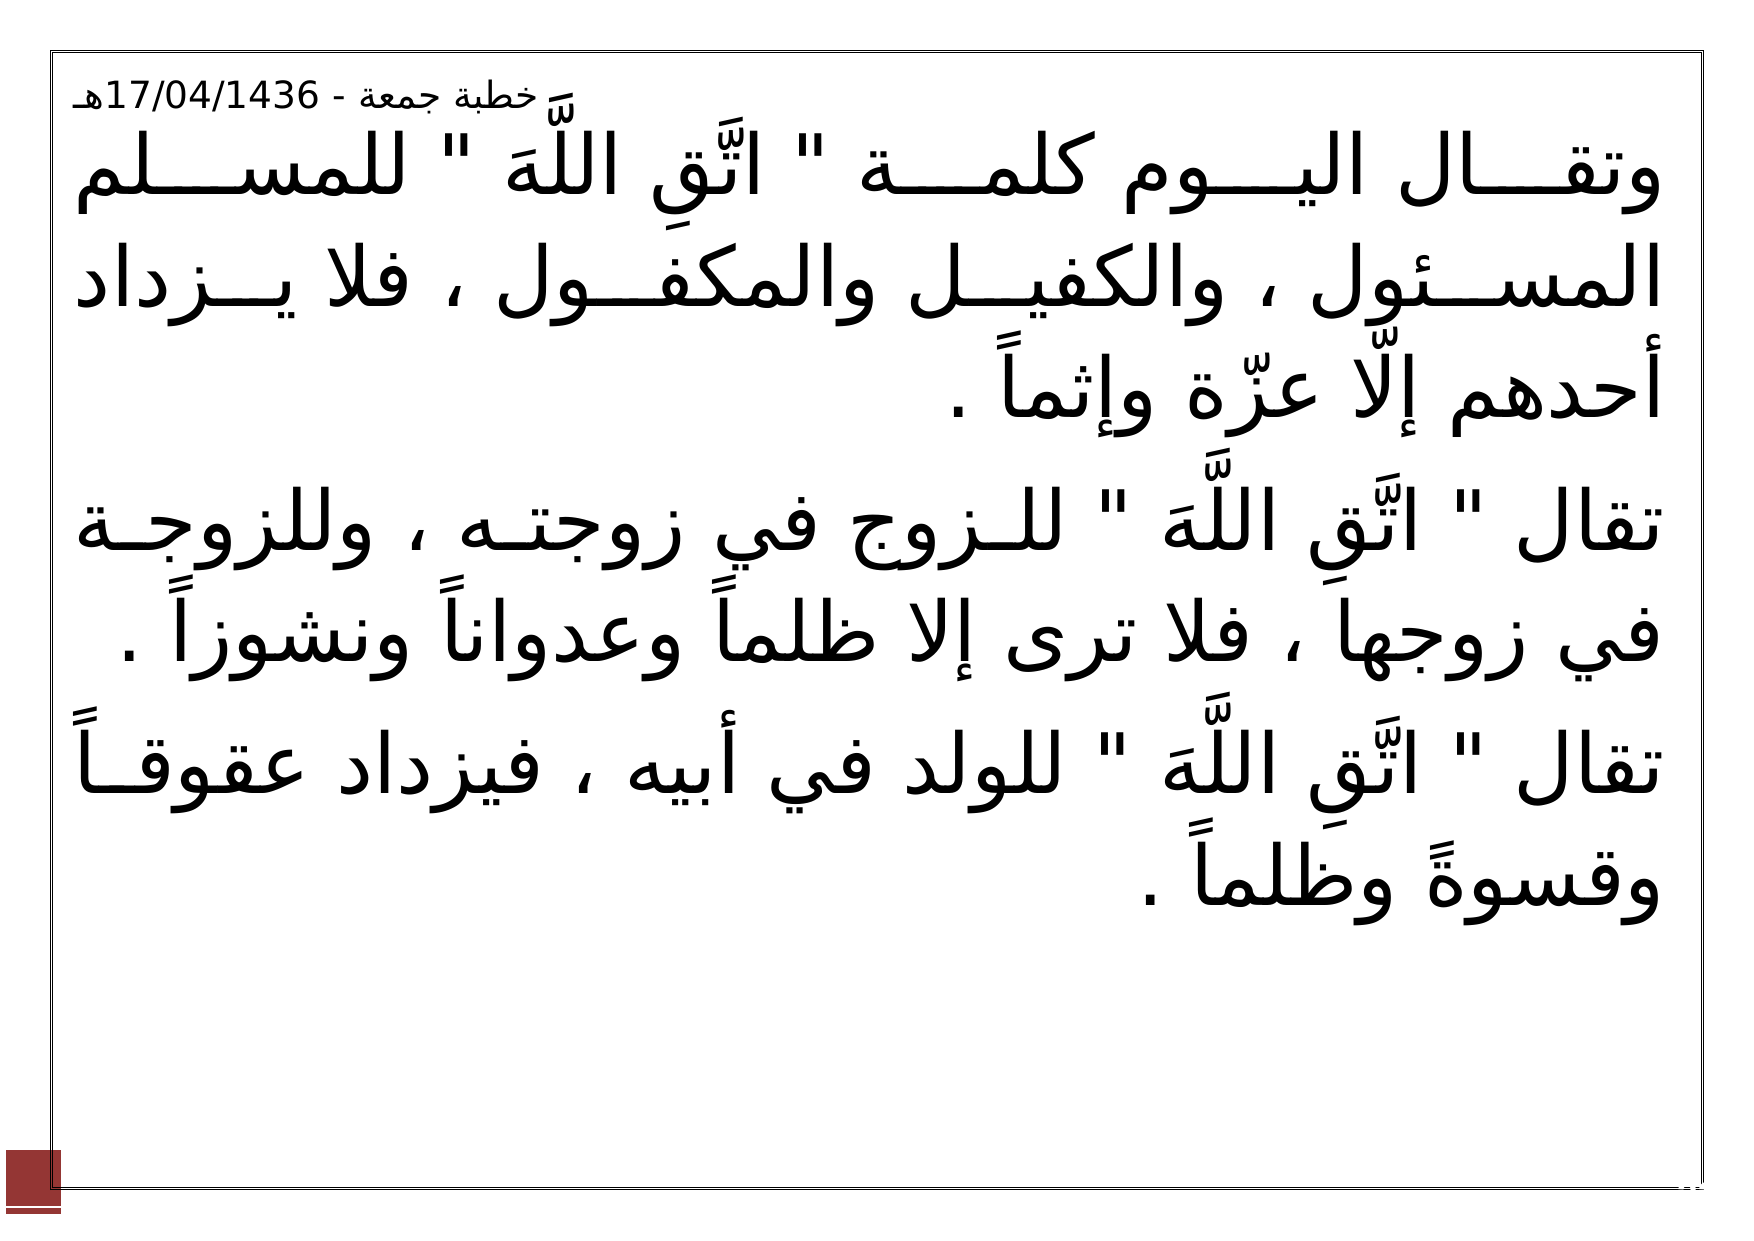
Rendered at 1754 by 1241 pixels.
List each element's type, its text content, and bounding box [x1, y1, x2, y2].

text وتقال اليوم كلمة " اتَّقِ اللَّهَ " للمسلم المسئول ، والكفيل والمكفول ، فلا يزداد أحدهم إلّا عزّة وإثماً . [74, 117, 1665, 437]
text تقال " اتَّقِ اللَّهَ " للولد في أبيه ، فيزداد عقوقاً وقسوةً وظلماً . [74, 716, 1665, 925]
text تقال " اتَّقِ اللَّهَ " للزوج في زوجته ، وللزوجة في زوجها ، فلا ترى إلا ظلماً وعدواناً ونشوزاً . [74, 473, 1665, 681]
